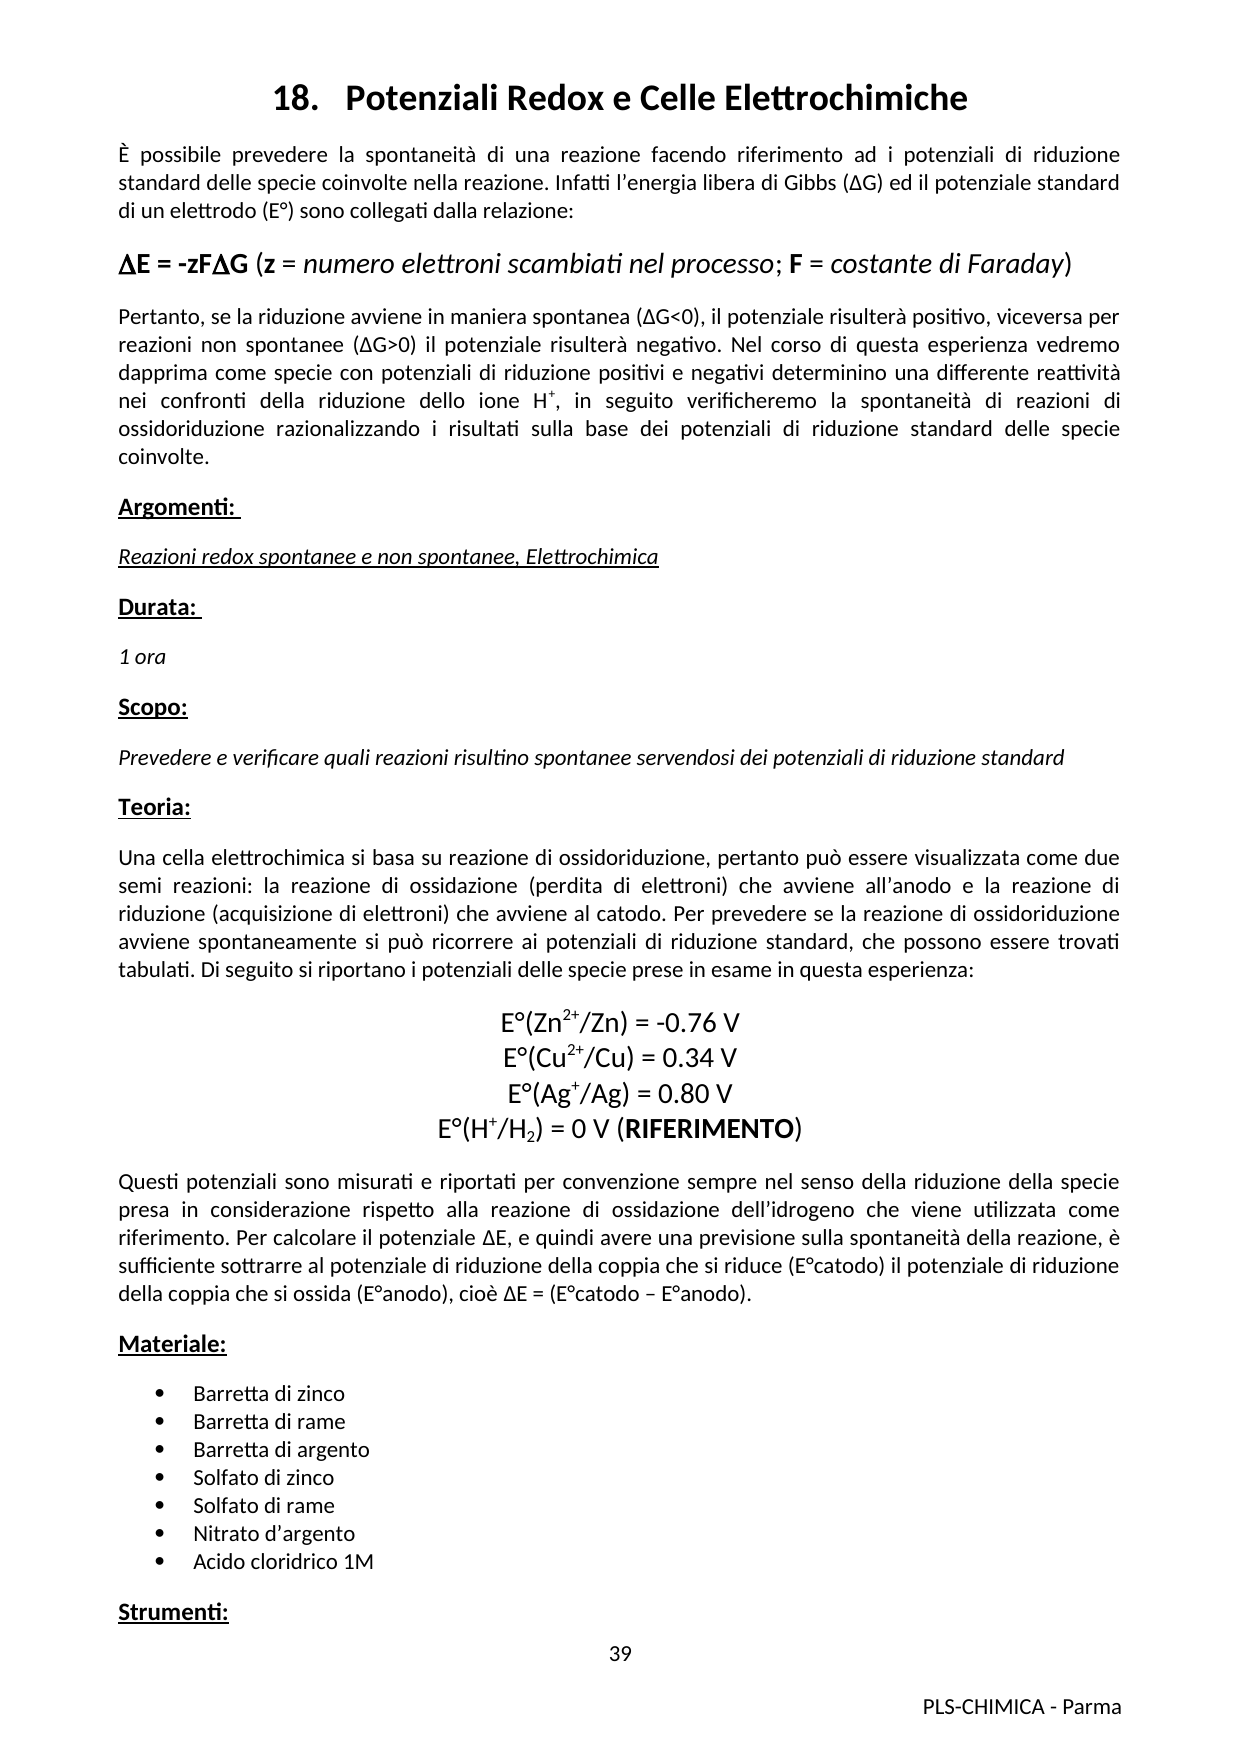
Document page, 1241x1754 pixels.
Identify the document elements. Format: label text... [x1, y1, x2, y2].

list Solfato di rame [156, 1491, 1122, 1519]
list Potenziali Redox e Celle Elettrochimiche [118, 74, 1122, 120]
list Nitrato d’argento [156, 1519, 1122, 1547]
text E°(Zn2+/Zn) = -0.76 V [118, 1004, 1122, 1039]
text E°(H+/H2) = 0 V (RIFERIMENTO) [118, 1111, 1122, 1146]
text E = -zFG (z = numero elettroni scambiati nel processo; F = costante di Faraday) [118, 245, 1122, 281]
list Barretta di rame [156, 1407, 1122, 1435]
text Prevedere e verificare quali reazioni risultino spontanee servendosi dei potenziali di riduzione standard [118, 743, 1122, 771]
text 1 ora [118, 642, 1122, 670]
text Questi potenziali sono misurati e riportati per convenzione sempre nel senso della riduzione della specie presa in considerazione rispetto alla reazione di ossidazione dell’idrogeno che viene utilizzata come riferimento. Per calcolare il potenziale ΔE, e quindi avere una previsione sulla spontaneità della reazione, è sufficiente sottrarre al potenziale di riduzione della coppia che si riduce (E°catodo) il potenziale di riduzione della coppia che si ossida (E°anodo), cioè ΔE = (E°catodo – E°anodo). [118, 1167, 1122, 1307]
list Barretta di zinco [156, 1379, 1122, 1407]
text E°(Cu2+/Cu) = 0.34 V [118, 1039, 1122, 1075]
list Acido cloridrico 1M [156, 1547, 1122, 1576]
list Solfato di zinco [156, 1463, 1122, 1491]
list Barretta di argento [156, 1435, 1122, 1463]
text È possibile prevedere la spontaneità di una reazione facendo riferimento ad i potenziali di riduzione standard delle specie coinvolte nella reazione. Infatti l’energia libera di Gibbs (ΔG) ed il potenziale standard di un elettrodo (E°) sono collegati dalla relazione: [118, 141, 1122, 224]
text Materiale: [118, 1328, 1122, 1358]
text Pertanto, se la riduzione avviene in maniera spontanea (ΔG<0), il potenziale risulterà positivo, viceversa per reazioni non spontanee (ΔG>0) il potenziale risulterà negativo. Nel corso di questa esperienza vedremo dapprima come specie con potenziali di riduzione positivi e negativi determinino una differente reattività nei confronti della riduzione dello ione H+, in seguito verificheremo la spontaneità di reazioni di ossidoriduzione razionalizzando i risultati sulla base dei potenziali di riduzione standard delle specie coinvolte. [118, 302, 1122, 470]
text Durata: [118, 591, 1122, 622]
text Reazioni redox spontanee e non spontanee, Elettrochimica [118, 542, 1122, 570]
text E°(Ag+/Ag) = 0.80 V [118, 1075, 1122, 1111]
text Scopo: [118, 691, 1122, 722]
text Argomenti: [118, 491, 1122, 521]
text Una cella elettrochimica si basa su reazione di ossidoriduzione, pertanto può essere visualizzata come due semi reazioni: la reazione di ossidazione (perdita di elettroni) che avviene all’anodo e la reazione di riduzione (acquisizione di elettroni) che avviene al catodo. Per prevedere se la reazione di ossidoriduzione avviene spontaneamente si può ricorrere ai potenziali di riduzione standard, che possono essere trovati tabulati. Di seguito si riportano i potenziali delle specie prese in esame in questa esperienza: [118, 843, 1122, 983]
text Teoria: [118, 791, 1122, 822]
text Strumenti: [118, 1596, 1122, 1627]
